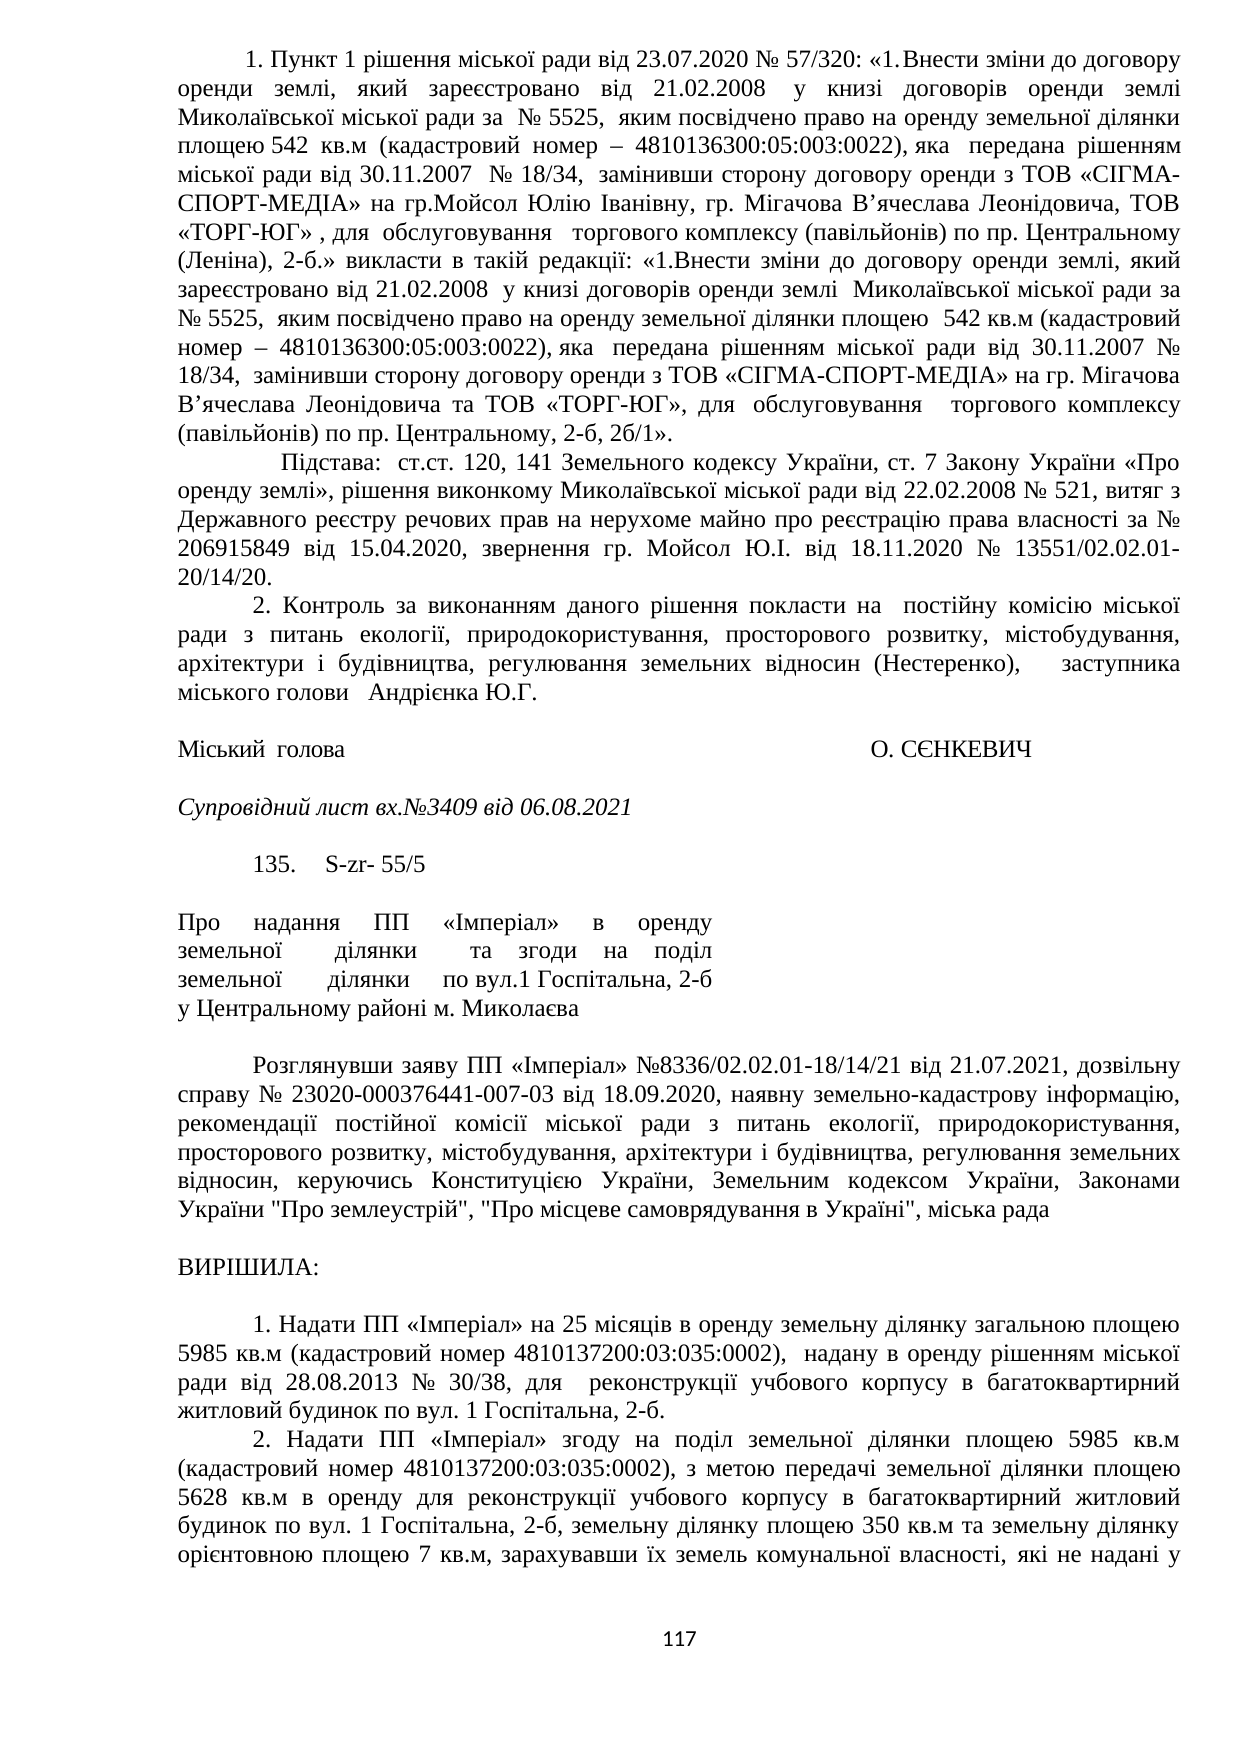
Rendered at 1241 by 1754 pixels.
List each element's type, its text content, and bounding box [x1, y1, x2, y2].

text Підстава: ст.ст. 120, 141 Земельного кодексу України, ст. 7 Закону України «Про оренду землі», рішення виконкому Миколаївської міської ради від 22.02.2008 № 521, витяг з Державного реєстру речових прав на нерухоме майно про реєстрацію права власності за № 206915849 від 15.04.2020, звернення гр. Мойсол Ю.І. від 18.11.2020 № 13551/02.02.01-20/14/20. [177, 447, 1181, 591]
text ВИРІШИЛА: [177, 1252, 1181, 1281]
subtitle S-zr- 55/5 [252, 849, 1181, 878]
text 1. Пункт 1 рішення міської ради від 23.07.2020 № 57/320: «1.Внести зміни до договору оренди землі, який зареєстровано від 21.02.2008 у книзі договорів оренди землі Миколаївської міської ради за № 5525, яким посвідчено право на оренду земельної ділянки площею 542 кв.м (кадастровий номер – 4810136300:05:003:0022), яка передана рішенням міської ради від 30.11.2007 № 18/34, замінивши сторону договору оренди з ТОВ «СІГМА-СПОРТ-МЕДІА» на гр.Мойсол Юлію Іванівну, гр. Мігачова В’ячеслава Леонідовича, ТОВ «ТОРГ-ЮГ» , для обслуговування торгового комплексу (павільйонів) по пр. Центральному (Леніна), 2-б.» викласти в такій редакції: «1.Внести зміни до договору оренди землі, який зареєстровано від 21.02.2008 у книзі договорів оренди землі Миколаївської міської ради за № 5525, яким посвідчено право на оренду земельної ділянки площею 542 кв.м (кадастровий номер – 4810136300:05:003:0022), яка передана рішенням міської ради від 30.11.2007 № 18/34, замінивши сторону договору оренди з ТОВ «СІГМА-СПОРТ-МЕДІА» на гр. Мігачова В’ячеслава Леонідовича та ТОВ «ТОРГ-ЮГ», для обслуговування торгового комплексу (павільйонів) по пр. Центральному, 2-б, 2б/1». [177, 44, 1181, 447]
text Супровідний лист вх.№3409 від 06.08.2021 [177, 792, 1181, 821]
text 1. Надати ПП «Імперіал» на 25 місяців в оренду земельну ділянку загальною площею 5985 кв.м (кадастровий номер 4810137200:03:035:0002), надану в оренду рішенням міської ради від 28.08.2013 № 30/38, для реконструкції учбового корпусу в багатоквартирний житловий будинок по вул. 1 Госпітальна, 2-б. [177, 1309, 1181, 1424]
text 2. Контроль за виконанням даного рішення покласти на постійну комісію міської ради з питань екології, природокористування, просторового розвитку, містобудування, архітектури і будівництва, регулювання земельних відносин (Нестеренко), заступника міського голови Андрієнка Ю.Г. [177, 591, 1181, 706]
text Про надання ПП «Імперіал» в оренду земельної ділянки та згоди на поділ земельної ділянки по вул.1 Госпітальна, 2-б у Центральному районі м. Миколаєва [177, 907, 713, 1022]
text Розглянувши заяву ПП «Імперіал» №8336/02.02.01-18/14/21 від 21.07.2021, дозвільну справу № 23020-000376441-007-03 від 18.09.2020, наявну земельно-кадастрову інформацію, рекомендації постійної комісії міської ради з питань екології, природокористування, просторового розвитку, містобудування, архітектури і будівництва, регулювання земельних відносин, керуючись Конституцією України, Земельним кодексом України, Законами України "Про землеустрій", "Про місцеве самоврядування в Україні", міська рада [177, 1051, 1181, 1223]
text Міський голова О. СЄНКЕВИЧ [177, 734, 1181, 763]
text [177, 1424, 1181, 1568]
